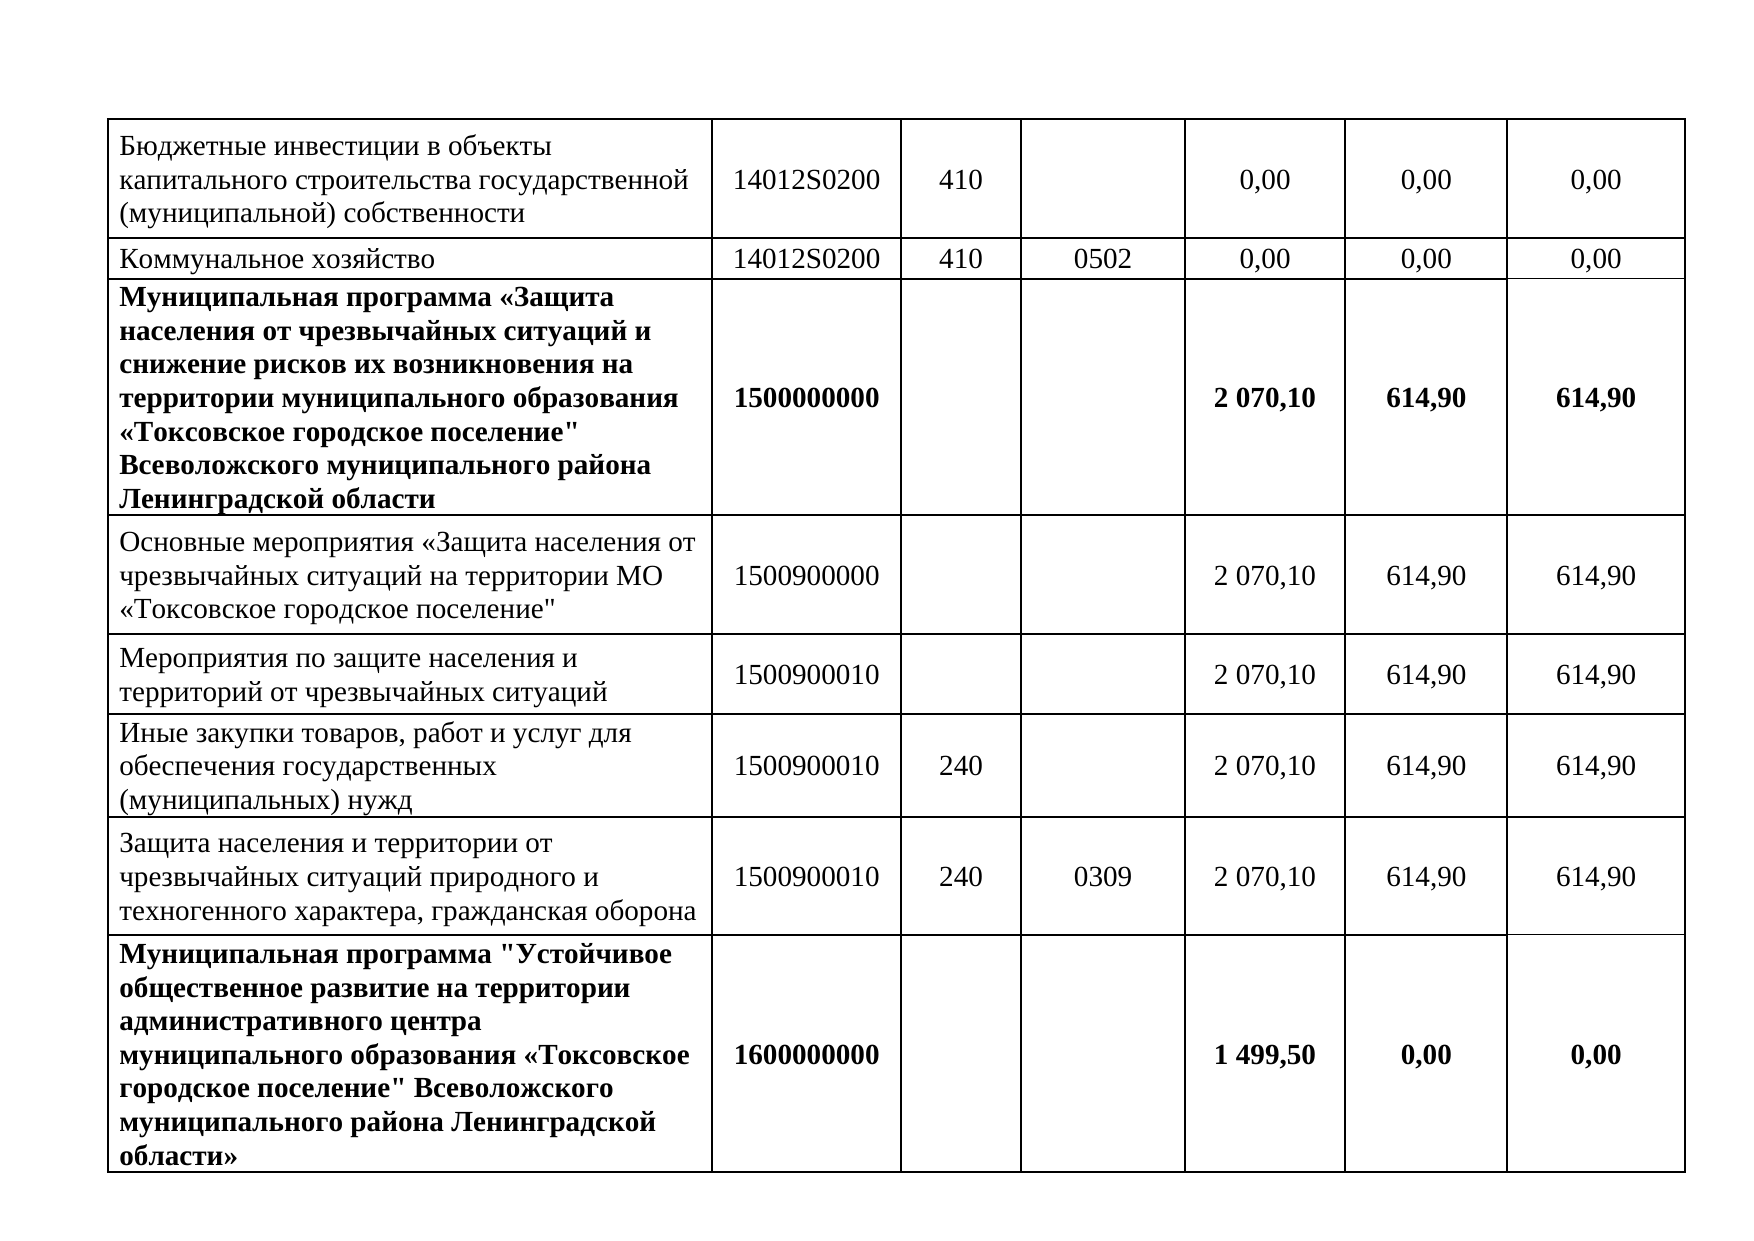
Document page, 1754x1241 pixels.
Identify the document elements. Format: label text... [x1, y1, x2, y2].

table_cell 1600000000 [713, 936, 900, 1171]
table_cell Защита населения и территории от чрезвычайных ситуаций природного и техногенного характера, гражданская оборона [109, 818, 711, 934]
table_cell 410 [902, 239, 1020, 277]
table_cell 614,90 [1346, 280, 1506, 514]
table_cell Иные закупки товаров, работ и услуг для обеспечения государственных (муниципальных) нужд [109, 715, 711, 816]
table_cell 0,00 [1508, 935, 1684, 1171]
table_cell [902, 635, 1020, 713]
table_cell [902, 516, 1020, 633]
table_cell [1022, 715, 1184, 816]
table_cell 2 070,10 [1186, 818, 1344, 934]
table_cell [902, 280, 1020, 514]
table_cell 410 [902, 120, 1020, 237]
table_cell [1022, 120, 1184, 237]
table_cell Муниципальная программа «Защита населения от чрезвычайных ситуаций и снижение рисков их возникновения на территории муниципального образования «Токсовское городское поселение" Всеволожского муниципального района Ленинградской области [109, 280, 711, 514]
table_cell 2 070,10 [1186, 516, 1344, 633]
table_cell 0,00 [1186, 239, 1344, 277]
table_cell [1022, 280, 1184, 514]
table_cell 14012S0200 [713, 239, 900, 277]
table_cell 2 070,10 [1186, 635, 1344, 713]
table_cell 1500900010 [713, 715, 900, 816]
table_cell 1500000000 [713, 280, 900, 514]
table_cell 614,90 [1508, 715, 1684, 816]
table_cell 240 [902, 715, 1020, 816]
table_cell 1500900010 [713, 818, 900, 934]
table_cell 614,90 [1346, 516, 1506, 633]
table_cell 0,00 [1508, 239, 1684, 277]
table_cell 1 499,50 [1186, 936, 1344, 1171]
table_cell 0,00 [1186, 120, 1344, 237]
table_cell 240 [902, 818, 1020, 934]
table_cell Муниципальная программа "Устойчивое общественное развитие на территории административного центра муниципального образования «Токсовское городское поселение" Всеволожского муниципального района Ленинградской области» [109, 936, 711, 1171]
table_cell Мероприятия по защите населения и территорий от чрезвычайных ситуаций [109, 635, 711, 713]
table_cell Бюджетные инвестиции в объекты капитального строительства государственной (муниципальной) собственности [109, 120, 711, 237]
table_cell Коммунальное хозяйство [109, 239, 711, 277]
table_cell 614,90 [1346, 818, 1506, 934]
table_cell Основные мероприятия «Защита населения от чрезвычайных ситуаций на территории МО «Токсовское городское поселение" [109, 516, 711, 633]
table_cell 614,90 [1508, 516, 1684, 633]
table_cell 0,00 [1508, 120, 1684, 237]
table_cell 0309 [1022, 818, 1184, 934]
table_cell 2 070,10 [1186, 280, 1344, 514]
table_cell [1022, 936, 1184, 1171]
table_cell 2 070,10 [1186, 715, 1344, 816]
table_cell 614,90 [1508, 279, 1684, 514]
table_cell 0502 [1022, 239, 1184, 277]
table_cell 614,90 [1508, 818, 1684, 934]
table_cell 0,00 [1346, 120, 1506, 237]
table_cell 0,00 [1346, 936, 1506, 1171]
table_cell [1022, 635, 1184, 713]
table_cell 614,90 [1346, 635, 1506, 713]
table_cell 14012S0200 [713, 120, 900, 237]
table_cell 0,00 [1346, 239, 1506, 277]
table_cell 614,90 [1346, 715, 1506, 816]
table_cell [902, 936, 1020, 1171]
table_cell 614,90 [1508, 635, 1684, 713]
table_cell 1500900010 [713, 635, 900, 713]
table_cell 1500900000 [713, 516, 900, 633]
table_cell [1022, 516, 1184, 633]
